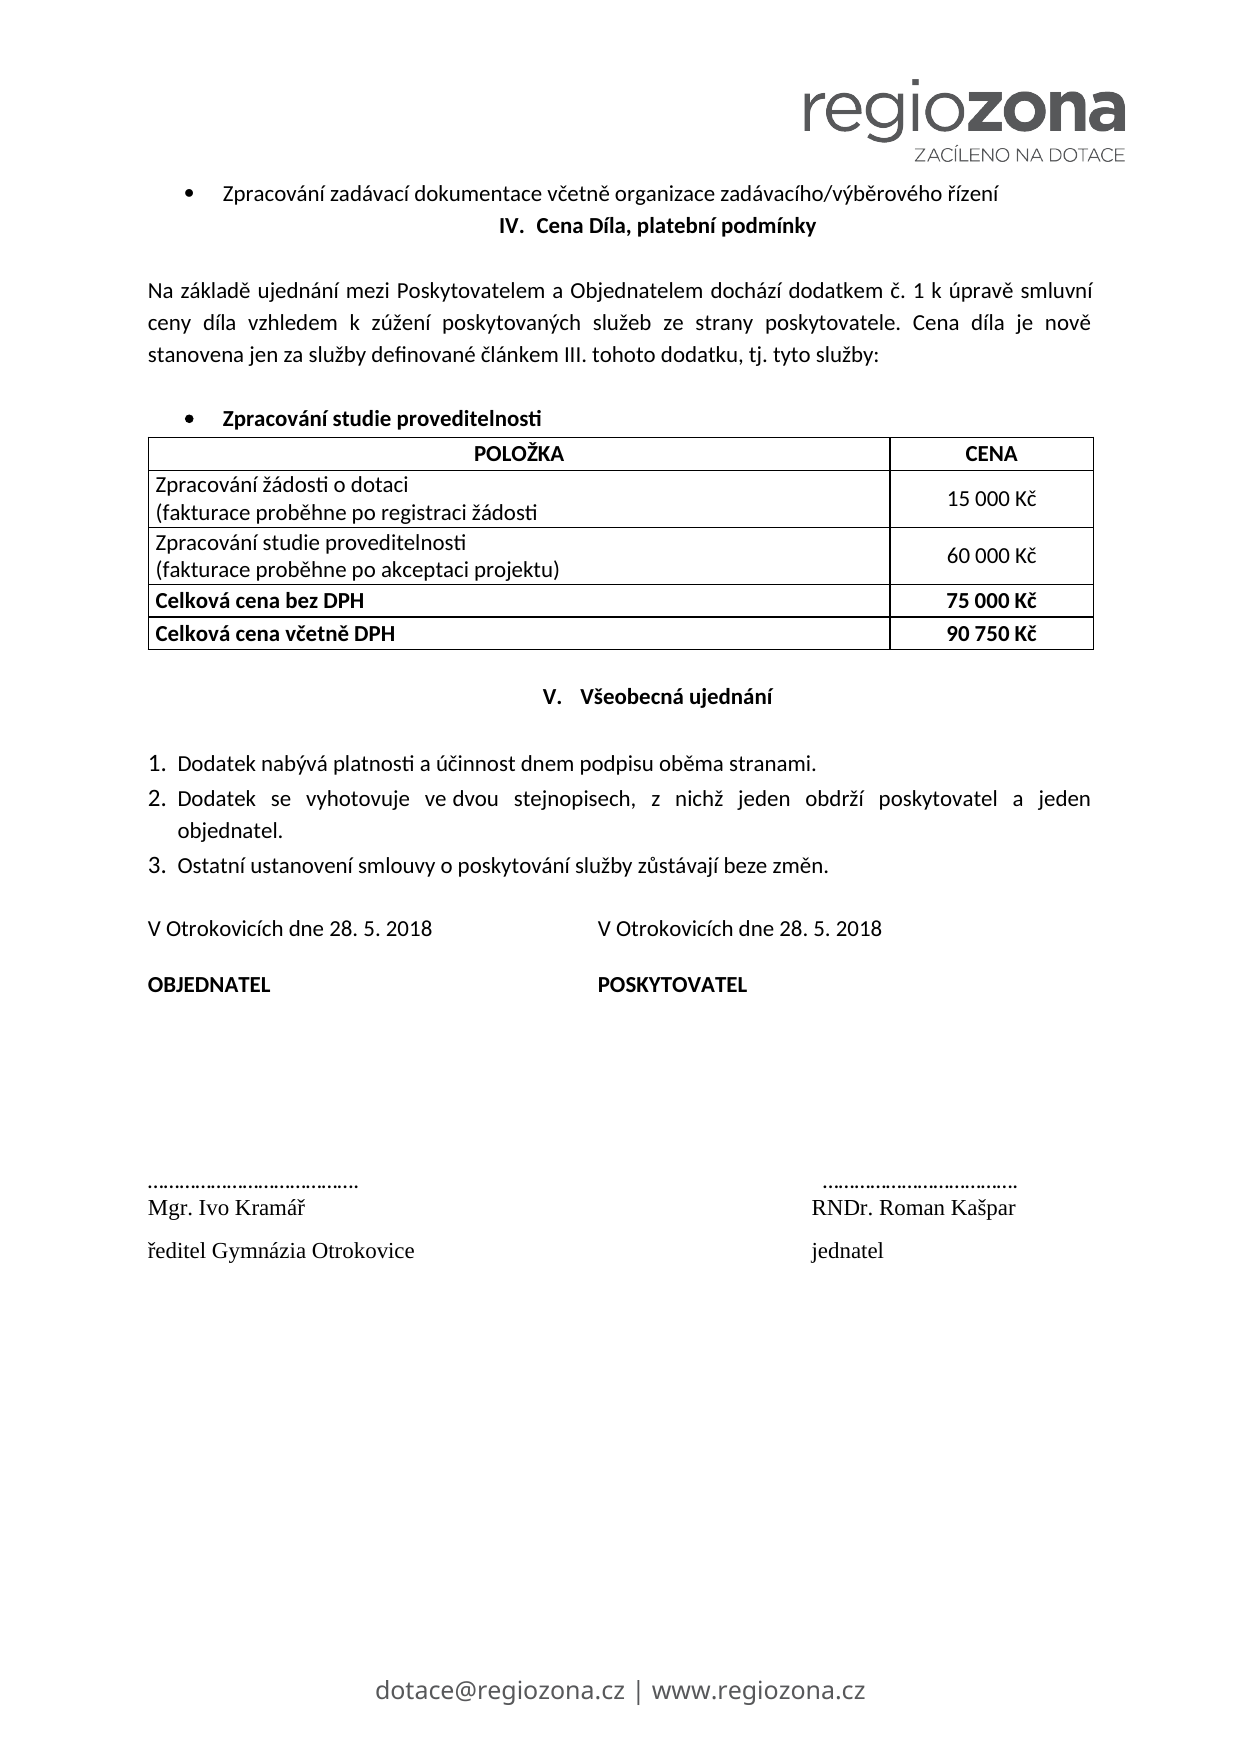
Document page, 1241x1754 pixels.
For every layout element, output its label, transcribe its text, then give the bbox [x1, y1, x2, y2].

list Všeobecná ujednání [223, 682, 1093, 711]
text Mgr. Ivo Kramář RNDr. Roman Kašpar [148, 1194, 1093, 1221]
table_cell Celková cena bez DPH [149, 585, 889, 616]
text OBJEDNATEL POSKYTOVATEL [148, 970, 1096, 998]
text …………………………………. ………………………………. [148, 1166, 1096, 1194]
text Na základě ujednání mezi Poskytovatelem a Objednatelem dochází dodatkem č. 1 k úpravě smluvní ceny díla vzhledem k zúžení poskytovaných služeb ze strany poskytovatele. Cena díla je nově stanovena jen za služby definované článkem III. tohoto dodatku, tj. tyto služby: [148, 276, 1093, 368]
table_header CENA [891, 438, 1093, 469]
text V Otrokovicích dne 28. 5. 2018 V Otrokovicích dne 28. 5. 2018 [148, 914, 1096, 942]
table_header POLOŽKA [149, 438, 889, 469]
table_cell Zpracování žádosti o dotaci (fakturace proběhne po registraci žádosti [149, 471, 889, 527]
list Zpracování studie proveditelnosti [185, 404, 1093, 432]
table_cell 75 000 Kč [891, 585, 1093, 616]
list Ostatní ustanovení smlouvy o poskytování služby zůstávají beze změn. [148, 849, 1093, 879]
list Dodatek se vyhotovuje ve dvou stejnopisech, z nichž jeden obdrží poskytovatel a jeden objednatel. [148, 782, 1093, 844]
table_cell 15 000 Kč [891, 471, 1093, 527]
list Dodatek nabývá platnosti a účinnost dnem podpisu oběma stranami. [148, 747, 1093, 777]
table_cell 90 750 Kč [891, 618, 1093, 649]
table_cell Celková cena včetně DPH [149, 618, 889, 649]
table_cell Zpracování studie proveditelnosti (fakturace proběhne po akceptaci projektu) [149, 528, 889, 584]
list Zpracování zadávací dokumentace včetně organizace zadávacího/výběrového řízení [185, 148, 1093, 207]
text ředitel Gymnázia Otrokovice jednatel [148, 1237, 1093, 1263]
picture [784, 68, 1144, 175]
table_cell 60 000 Kč [891, 528, 1093, 584]
list Cena Díla, platební podmínky [223, 211, 1093, 239]
